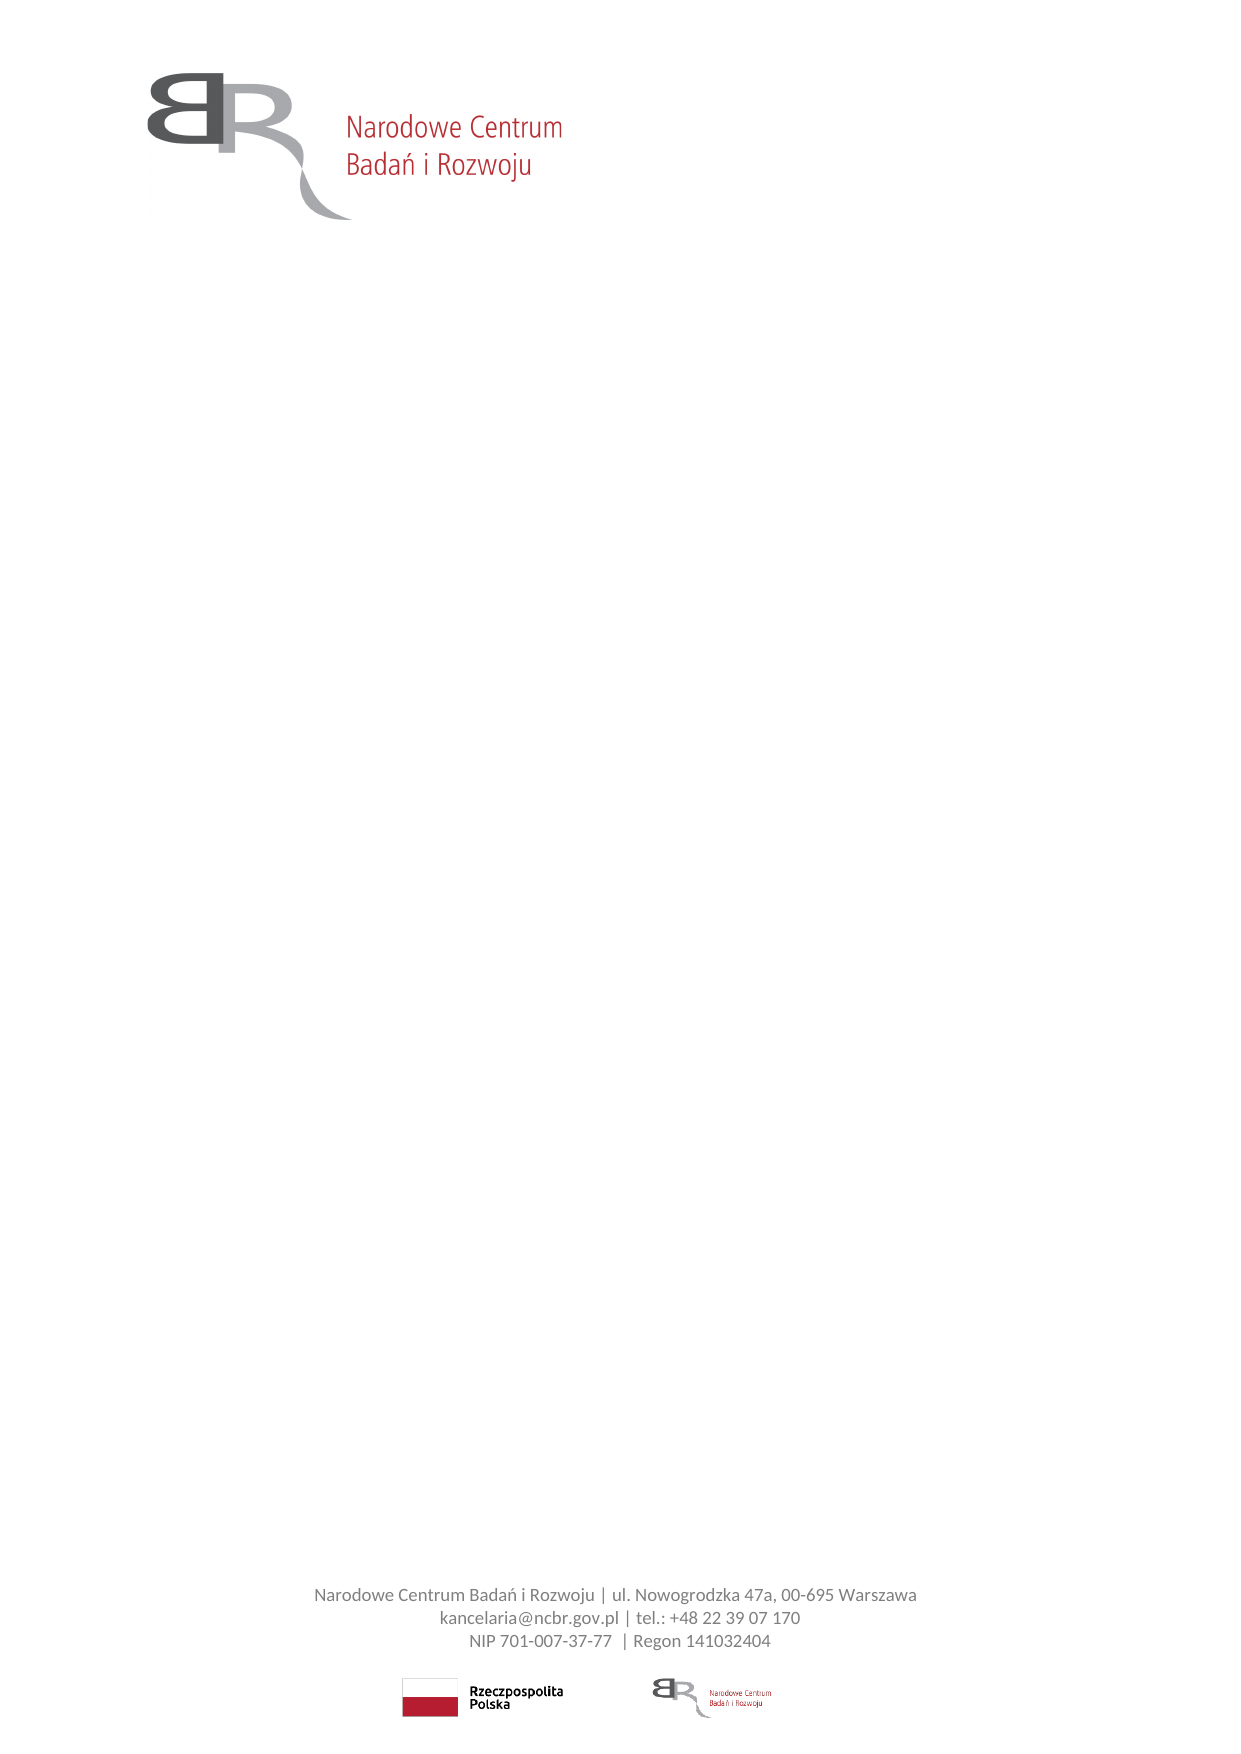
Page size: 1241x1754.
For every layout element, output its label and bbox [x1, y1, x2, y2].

picture [147, 73, 562, 220]
picture [393, 1670, 795, 1722]
